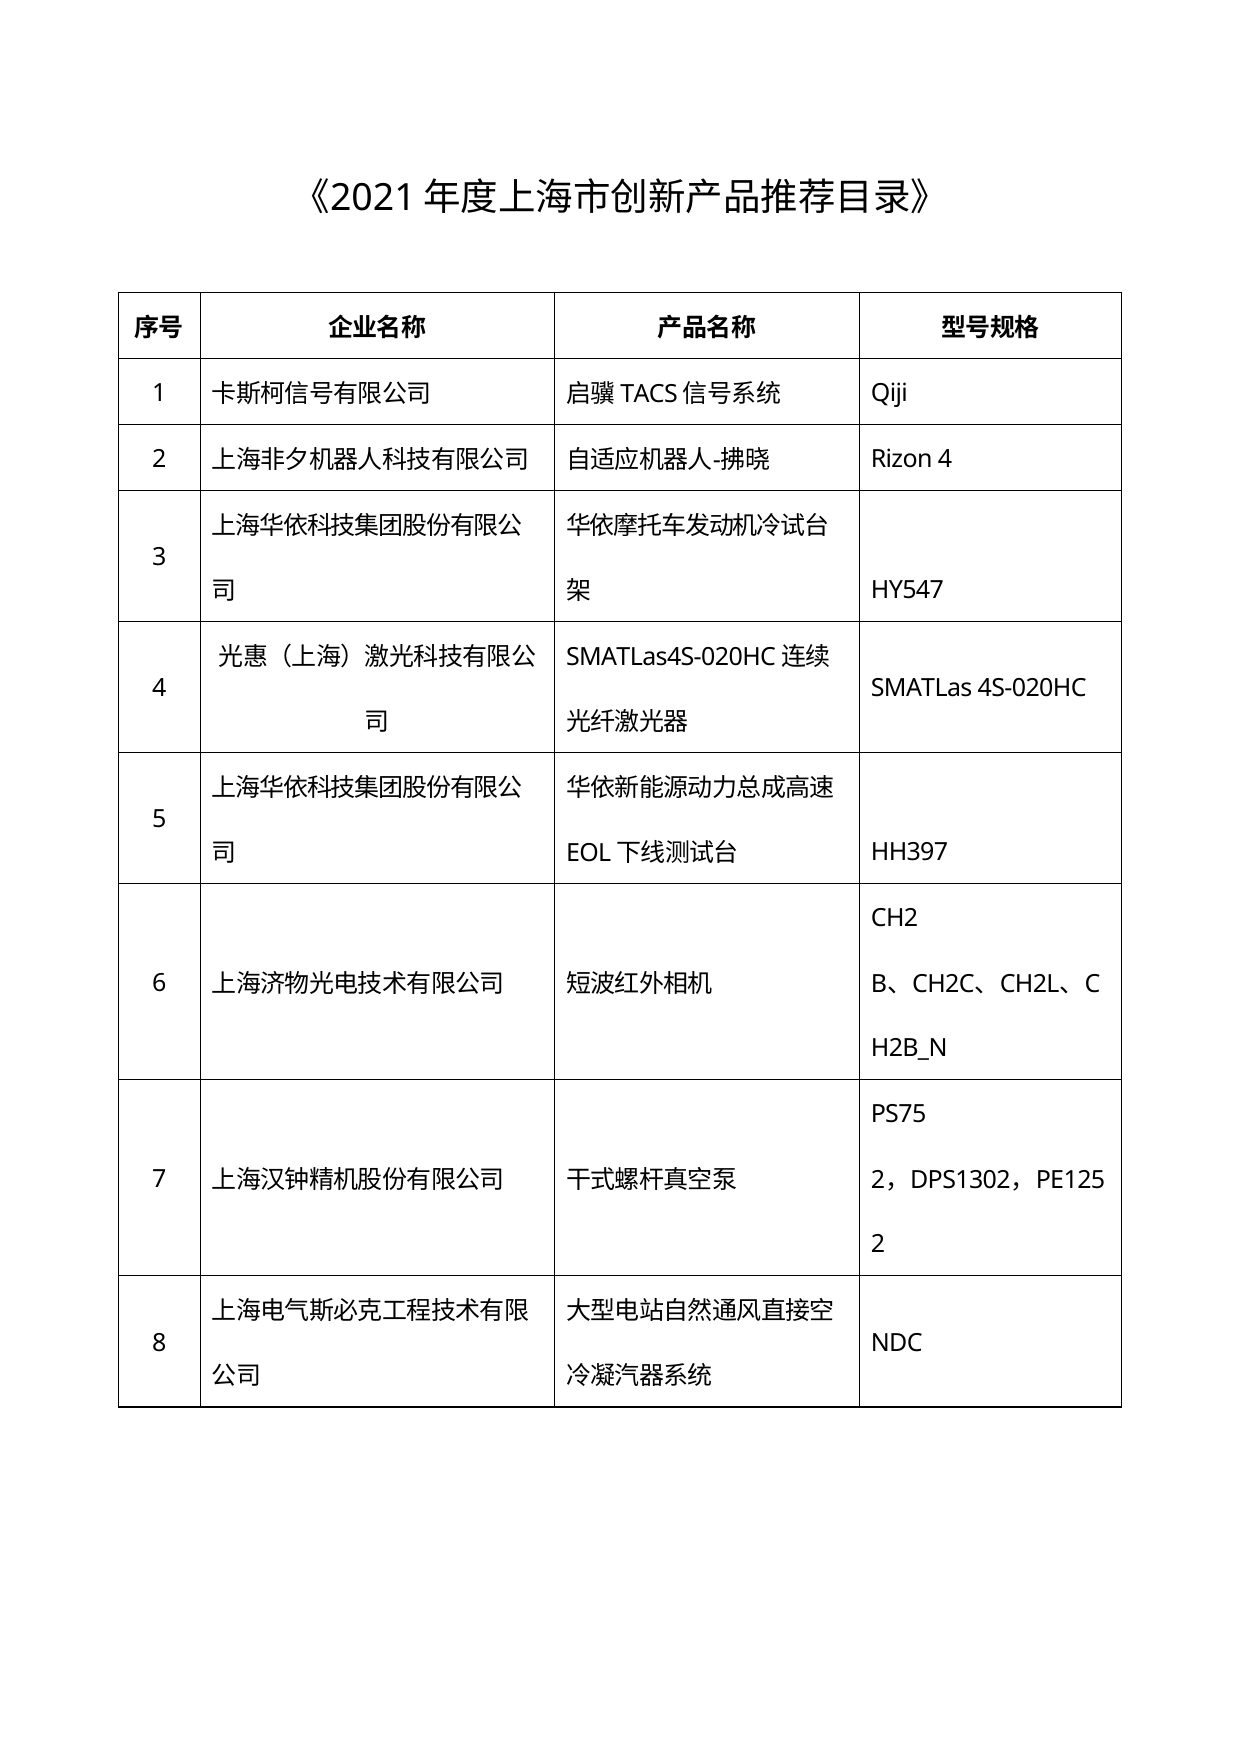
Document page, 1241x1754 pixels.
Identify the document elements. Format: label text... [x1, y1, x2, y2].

table_cell PS752，DPS1302，PE1252 [860, 1080, 1121, 1275]
table_cell 短波红外相机 [555, 884, 859, 1079]
table_cell 大型电站自然通风直接空冷凝汽器系统 [555, 1276, 859, 1406]
table_cell 2 [119, 425, 200, 490]
table_cell HH397 [860, 753, 1121, 883]
table_cell 干式螺杆真空泵 [555, 1080, 859, 1275]
table_cell Qiji [860, 359, 1121, 424]
table_cell 华依摩托车发动机冷试台架 [555, 491, 859, 621]
table_header 产品名称 [555, 293, 859, 358]
table_cell 启骥TACS信号系统 [555, 359, 859, 424]
text 《2021年度上海市创新产品推荐目录》 [187, 162, 1053, 227]
table_cell 6 [119, 884, 200, 1079]
table_cell 1 [119, 359, 200, 424]
table_cell 8 [119, 1276, 200, 1406]
table_cell CH2B、CH2C、CH2L、CH2B_N [860, 884, 1121, 1079]
table_cell SMATLas4S-020HC连续光纤激光器 [555, 622, 859, 752]
table_cell 自适应机器人-拂晓 [555, 425, 859, 490]
table_cell 4 [119, 622, 200, 752]
table_cell NDC [860, 1276, 1121, 1406]
table_cell 上海华依科技集团股份有限公司 [201, 491, 554, 621]
table_cell 上海华依科技集团股份有限公司 [201, 753, 554, 883]
table_cell HY547 [860, 491, 1121, 621]
table_cell 7 [119, 1080, 200, 1275]
table_cell 华依新能源动力总成高速EOL下线测试台 [555, 753, 859, 883]
table_cell 卡斯柯信号有限公司 [201, 359, 554, 424]
table_header 序号 [119, 293, 200, 358]
table_cell SMATLas 4S-020HC [860, 622, 1121, 752]
table_cell 5 [119, 753, 200, 883]
table_cell 上海电气斯必克工程技术有限公司 [201, 1276, 554, 1406]
table_cell 上海汉钟精机股份有限公司 [201, 1080, 554, 1275]
table_header 型号规格 [860, 293, 1121, 358]
table_cell 3 [119, 491, 200, 621]
table_cell 上海非夕机器人科技有限公司 [201, 425, 554, 490]
table_cell Rizon 4 [860, 425, 1121, 490]
table_cell 光惠（上海）激光科技有限公司 [201, 622, 554, 752]
table_header 企业名称 [201, 293, 554, 358]
table_cell 上海济物光电技术有限公司 [201, 884, 554, 1079]
